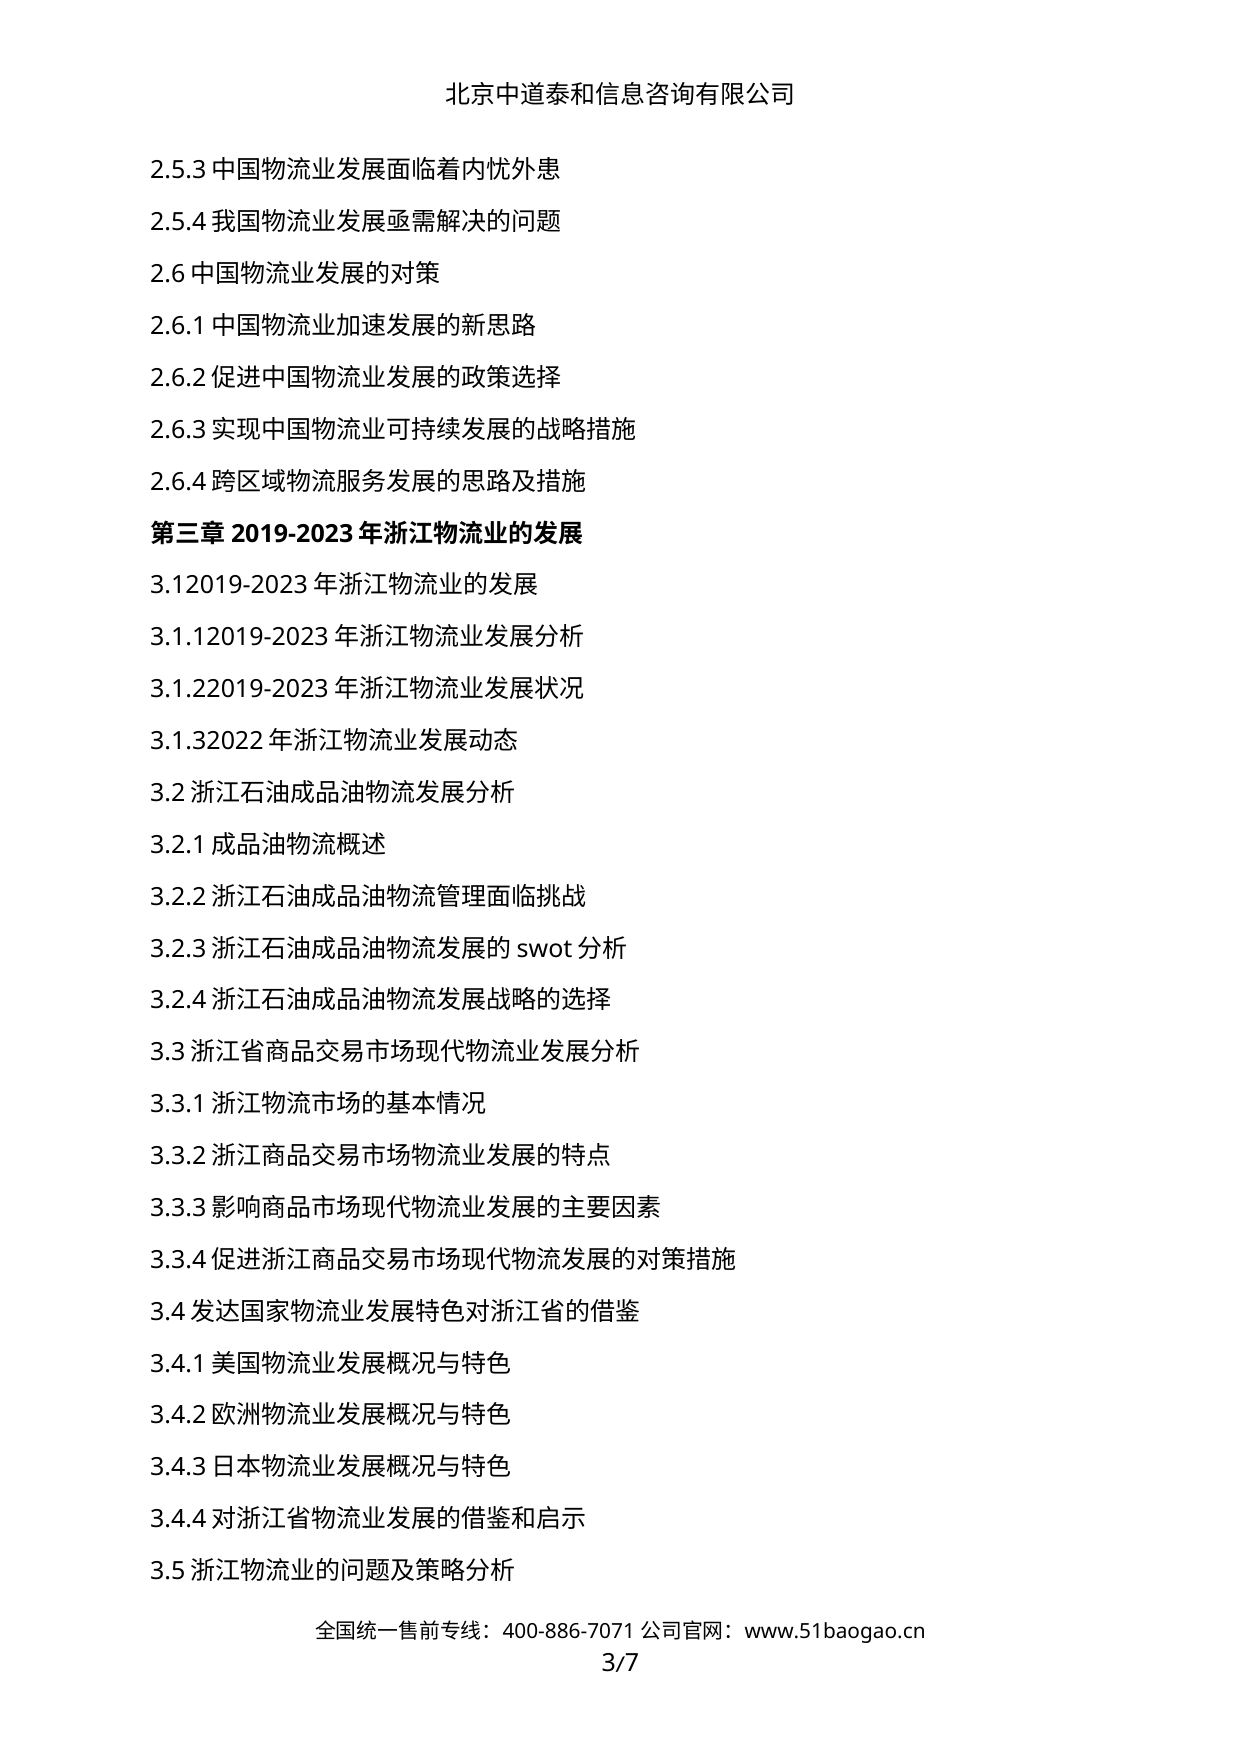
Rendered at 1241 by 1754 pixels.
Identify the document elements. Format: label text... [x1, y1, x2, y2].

text 3.1.22019-2023年浙江物流业发展状况 [150, 669, 1090, 705]
text 第三章 2019-2023年浙江物流业的发展 [150, 513, 1090, 549]
text 3.3.4促进浙江商品交易市场现代物流发展的对策措施 [150, 1239, 1090, 1276]
text 3.1.12019-2023年浙江物流业发展分析 [150, 617, 1090, 653]
text 3.5浙江物流业的问题及策略分析 [150, 1551, 1090, 1587]
text 3.2.4浙江石油成品油物流发展战略的选择 [150, 980, 1090, 1016]
text 3.3.2浙江商品交易市场物流业发展的特点 [150, 1136, 1090, 1172]
text 3.3浙江省商品交易市场现代物流业发展分析 [150, 1032, 1090, 1068]
text 3.4.2欧洲物流业发展概况与特色 [150, 1395, 1090, 1431]
text 3.2.1成品油物流概述 [150, 824, 1090, 861]
text 3.4发达国家物流业发展特色对浙江省的借鉴 [150, 1291, 1090, 1327]
text 2.5.3中国物流业发展面临着内忧外患 [150, 150, 1090, 186]
text 2.6中国物流业发展的对策 [150, 254, 1090, 290]
text 3.4.4对浙江省物流业发展的借鉴和启示 [150, 1499, 1090, 1535]
text 3.3.3影响商品市场现代物流业发展的主要因素 [150, 1187, 1090, 1224]
text 2.6.2促进中国物流业发展的政策选择 [150, 357, 1090, 394]
text 3.4.1美国物流业发展概况与特色 [150, 1343, 1090, 1379]
text 3.4.3日本物流业发展概况与特色 [150, 1447, 1090, 1483]
text 2.6.4跨区域物流服务发展的思路及措施 [150, 461, 1090, 497]
text 3.1.32022年浙江物流业发展动态 [150, 721, 1090, 757]
text 3.3.1浙江物流市场的基本情况 [150, 1084, 1090, 1120]
text 2.6.3实现中国物流业可持续发展的战略措施 [150, 409, 1090, 446]
text 2.5.4我国物流业发展亟需解决的问题 [150, 202, 1090, 238]
text 3.12019-2023年浙江物流业的发展 [150, 565, 1090, 601]
text 3.2.2浙江石油成品油物流管理面临挑战 [150, 876, 1090, 912]
text 2.6.1中国物流业加速发展的新思路 [150, 306, 1090, 342]
text 3.2.3浙江石油成品油物流发展的swot分析 [150, 928, 1090, 964]
text 3.2浙江石油成品油物流发展分析 [150, 772, 1090, 809]
